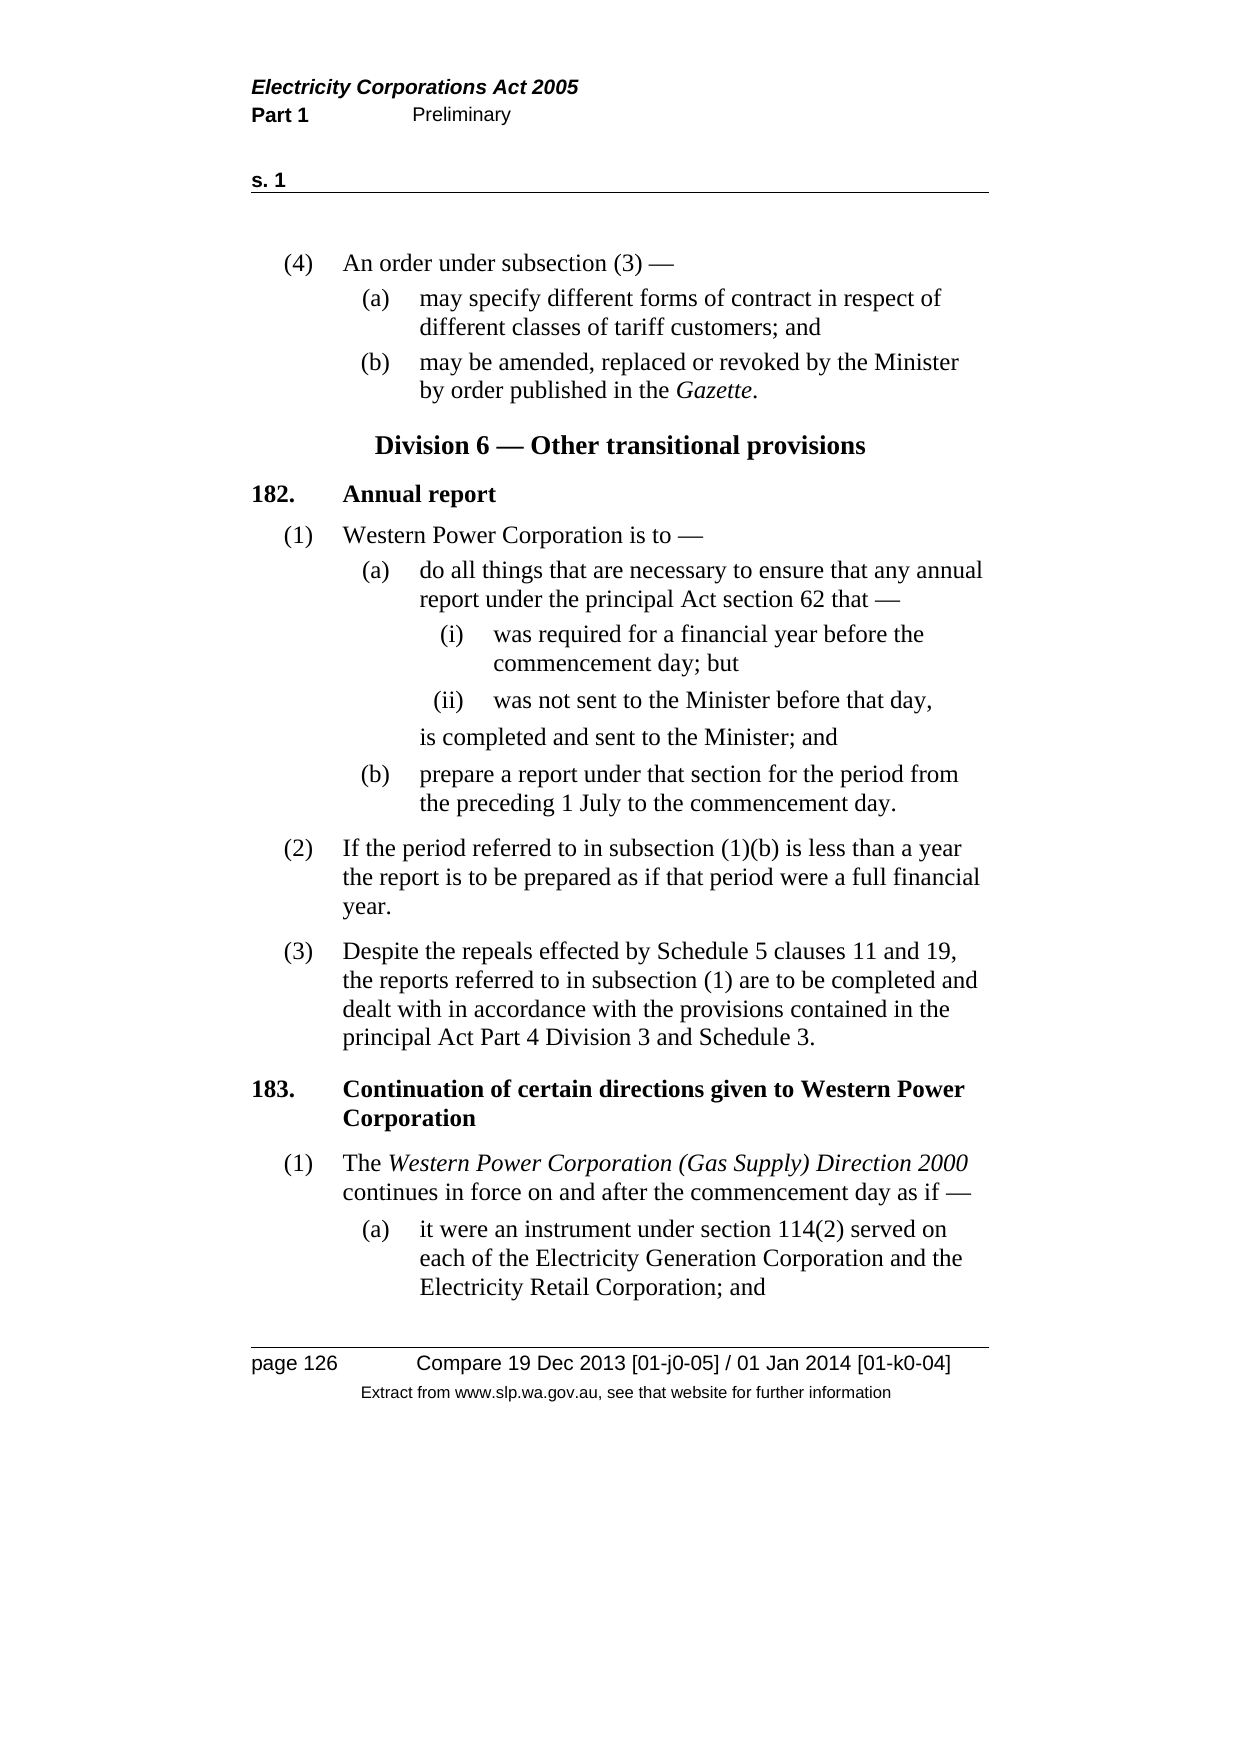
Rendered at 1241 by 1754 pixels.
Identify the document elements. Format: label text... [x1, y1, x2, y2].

text (2) If the period referred to in subsection (1)(b) is less than a year the report is to be prepared as if that period were a full financial year. [251, 833, 989, 919]
text (1) The Western Power Corporation (Gas Supply) Direction 2000 continues in force on and after the commencement day as if — [251, 1148, 989, 1206]
text (a) it were an instrument under section 114(2) served on each of the Electricity Generation Corporation and the Electricity Retail Corporation; and [251, 1214, 989, 1300]
subtitle Division 6 — Other transitional provisions [251, 429, 989, 460]
text (b) prepare a report under that section for the period from the preceding 1 July to the commencement day. [251, 759, 989, 817]
subtitle 182. Annual report [251, 479, 989, 508]
text (a) do all things that are necessary to ensure that any annual report under the principal Act section 62 that — [251, 555, 989, 613]
subtitle 183. Continuation of certain directions given to Western Power Corporation [251, 1074, 989, 1132]
text (4) An order under subsection (3) — [251, 248, 989, 277]
text is completed and sent to the Minister; and [251, 722, 989, 751]
text (3) Despite the repeals effected by Schedule 5 clauses 11 and 19, the reports referred to in subsection (1) are to be completed and dealt with in accordance with the provisions contained in the principal Act Part 4 Division 3 and Schedule 3. [251, 936, 989, 1051]
text (b) may be amended, replaced or revoked by the Minister by order published in the Gazette. [251, 347, 989, 404]
text (ii) was not sent to the Minister before that day, [251, 685, 989, 714]
text (1) Western Power Corporation is to — [251, 520, 989, 549]
text (i) was required for a financial year before the commencement day; but [251, 619, 989, 677]
text (a) may specify different forms of contract in respect of different classes of tariff customers; and [251, 283, 989, 341]
